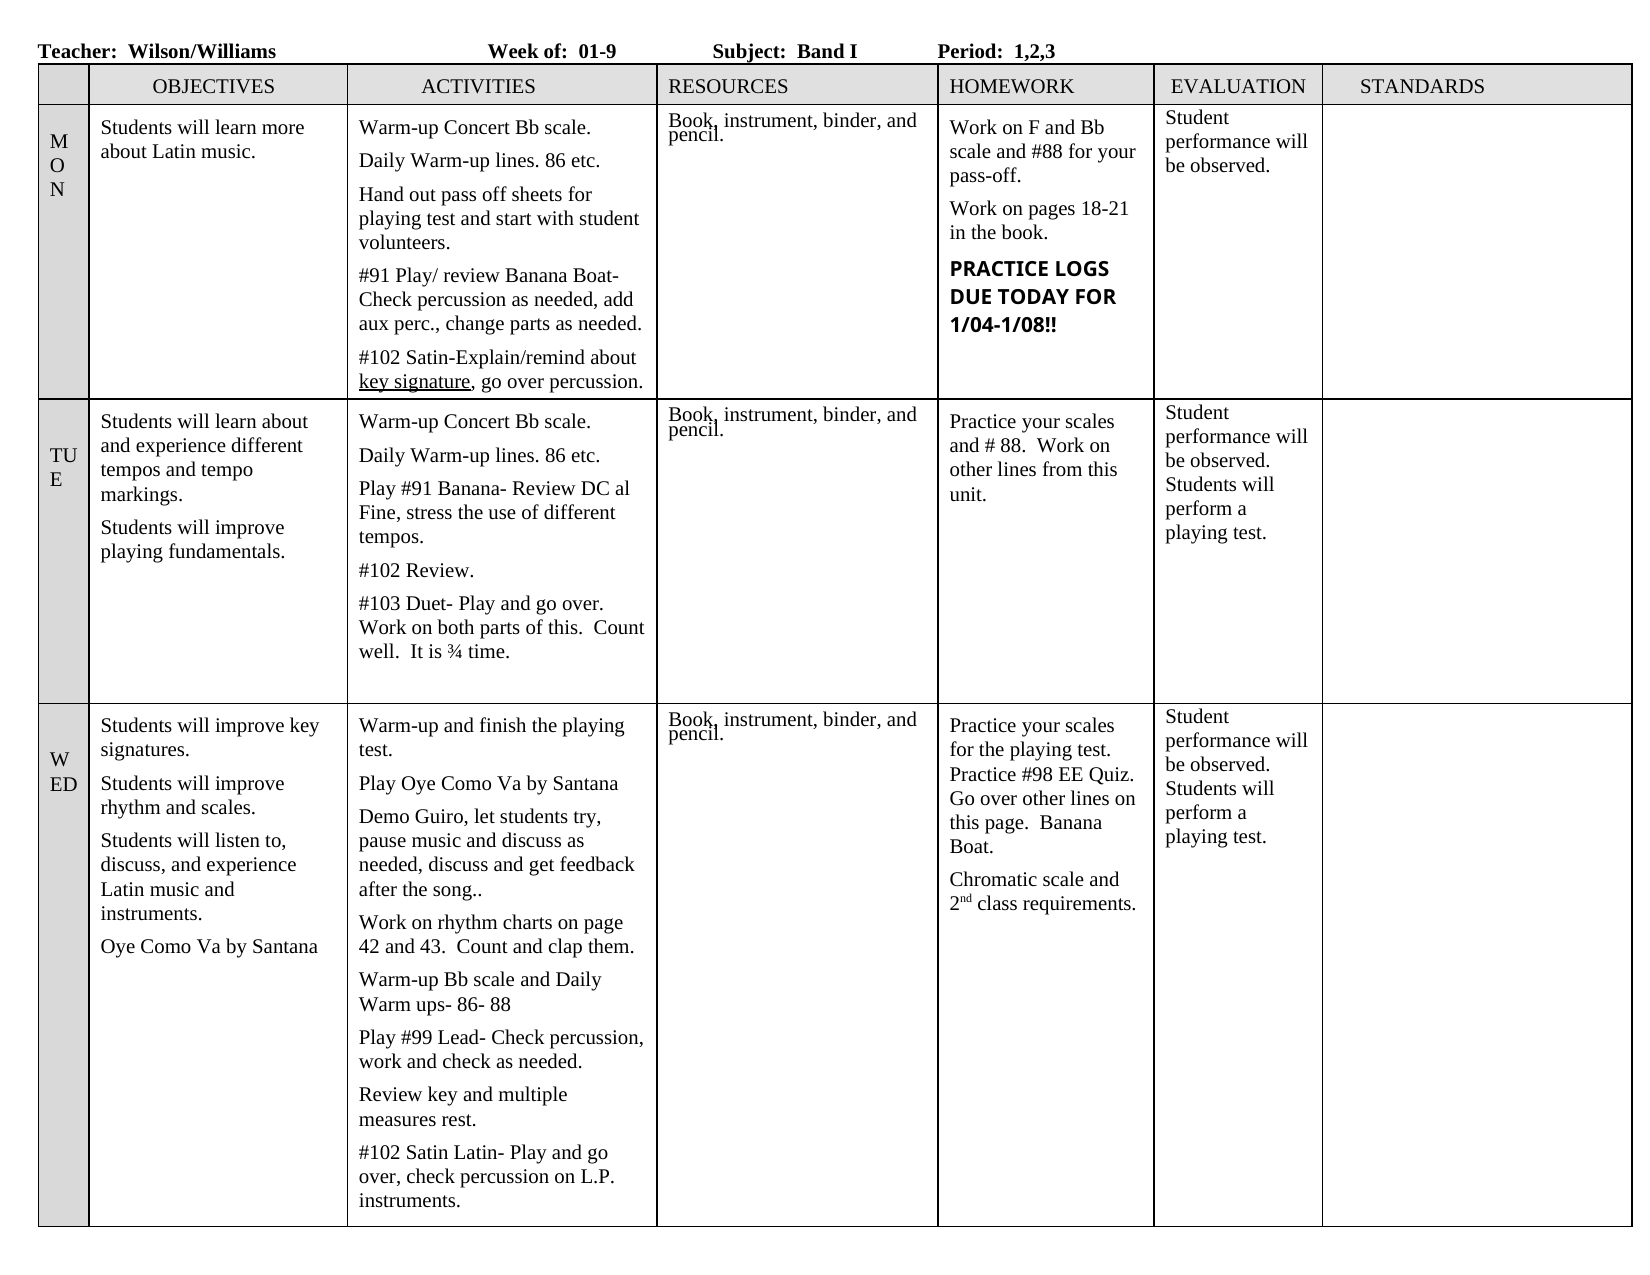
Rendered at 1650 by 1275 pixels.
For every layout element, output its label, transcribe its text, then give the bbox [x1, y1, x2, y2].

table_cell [939, 704, 1153, 1226]
table_cell Work on F and Bb scale and #88 for your pass-off. Work on pages 18-21 in the book. PRACTICE LOGS DUE TODAY FOR 1/04-1/08!! [939, 105, 1153, 398]
table_header EVALUATION [1155, 65, 1322, 104]
table_cell Practice your scales and # 88. Work on other lines from this unit. [939, 400, 1153, 702]
table_cell Student performance will be observed. [1155, 105, 1322, 398]
table_cell Students will learn about and experience different tempos and tempo markings. Students will improve playing fundamentals. [90, 400, 347, 702]
table_cell Book, instrument, binder, and pencil. [658, 400, 937, 702]
table_cell MON [39, 105, 88, 398]
table_cell Book, instrument, binder, and pencil. [658, 105, 937, 398]
table_header RESOURCES [658, 65, 937, 104]
table_cell [1323, 400, 1631, 702]
text Teacher: Wilson/Williams Week of: 01-9 Subject: Band I Period: 1,2,3 [37, 39, 1612, 63]
table_header [39, 65, 88, 104]
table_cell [658, 704, 937, 1226]
table_cell [1323, 704, 1631, 1226]
table_cell Students will learn more about Latin music. [90, 105, 347, 398]
table_cell Warm-up Concert Bb scale. Daily Warm-up lines. 86 etc. Play #91 Banana- Review DC al Fine, stress the use of different tempos. #102 Review. #103 Duet- Play and go over. Work on both parts of this. Count well. It is ¾ time. [348, 400, 656, 702]
table_cell TUE [39, 400, 88, 702]
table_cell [1155, 704, 1322, 1226]
table_cell WED [39, 704, 88, 1226]
table_header STANDARDS [1323, 65, 1631, 104]
table_cell Warm-up Concert Bb scale. Daily Warm-up lines. 86 etc. Hand out pass off sheets for playing test and start with student volunteers. #91 Play/ review Banana Boat-Check percussion as needed, add aux perc., change parts as needed. #102 Satin-Explain/remind about key signature, go over percussion. [348, 105, 656, 398]
table_header HOMEWORK [939, 65, 1153, 104]
table_header ACTIVITIES [348, 65, 656, 104]
table_cell Student performance will be observed. Students will perform a playing test. [1155, 400, 1322, 702]
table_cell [348, 704, 656, 1226]
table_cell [90, 704, 347, 1226]
table_header OBJECTIVES [90, 65, 347, 104]
table_cell [1323, 105, 1631, 398]
